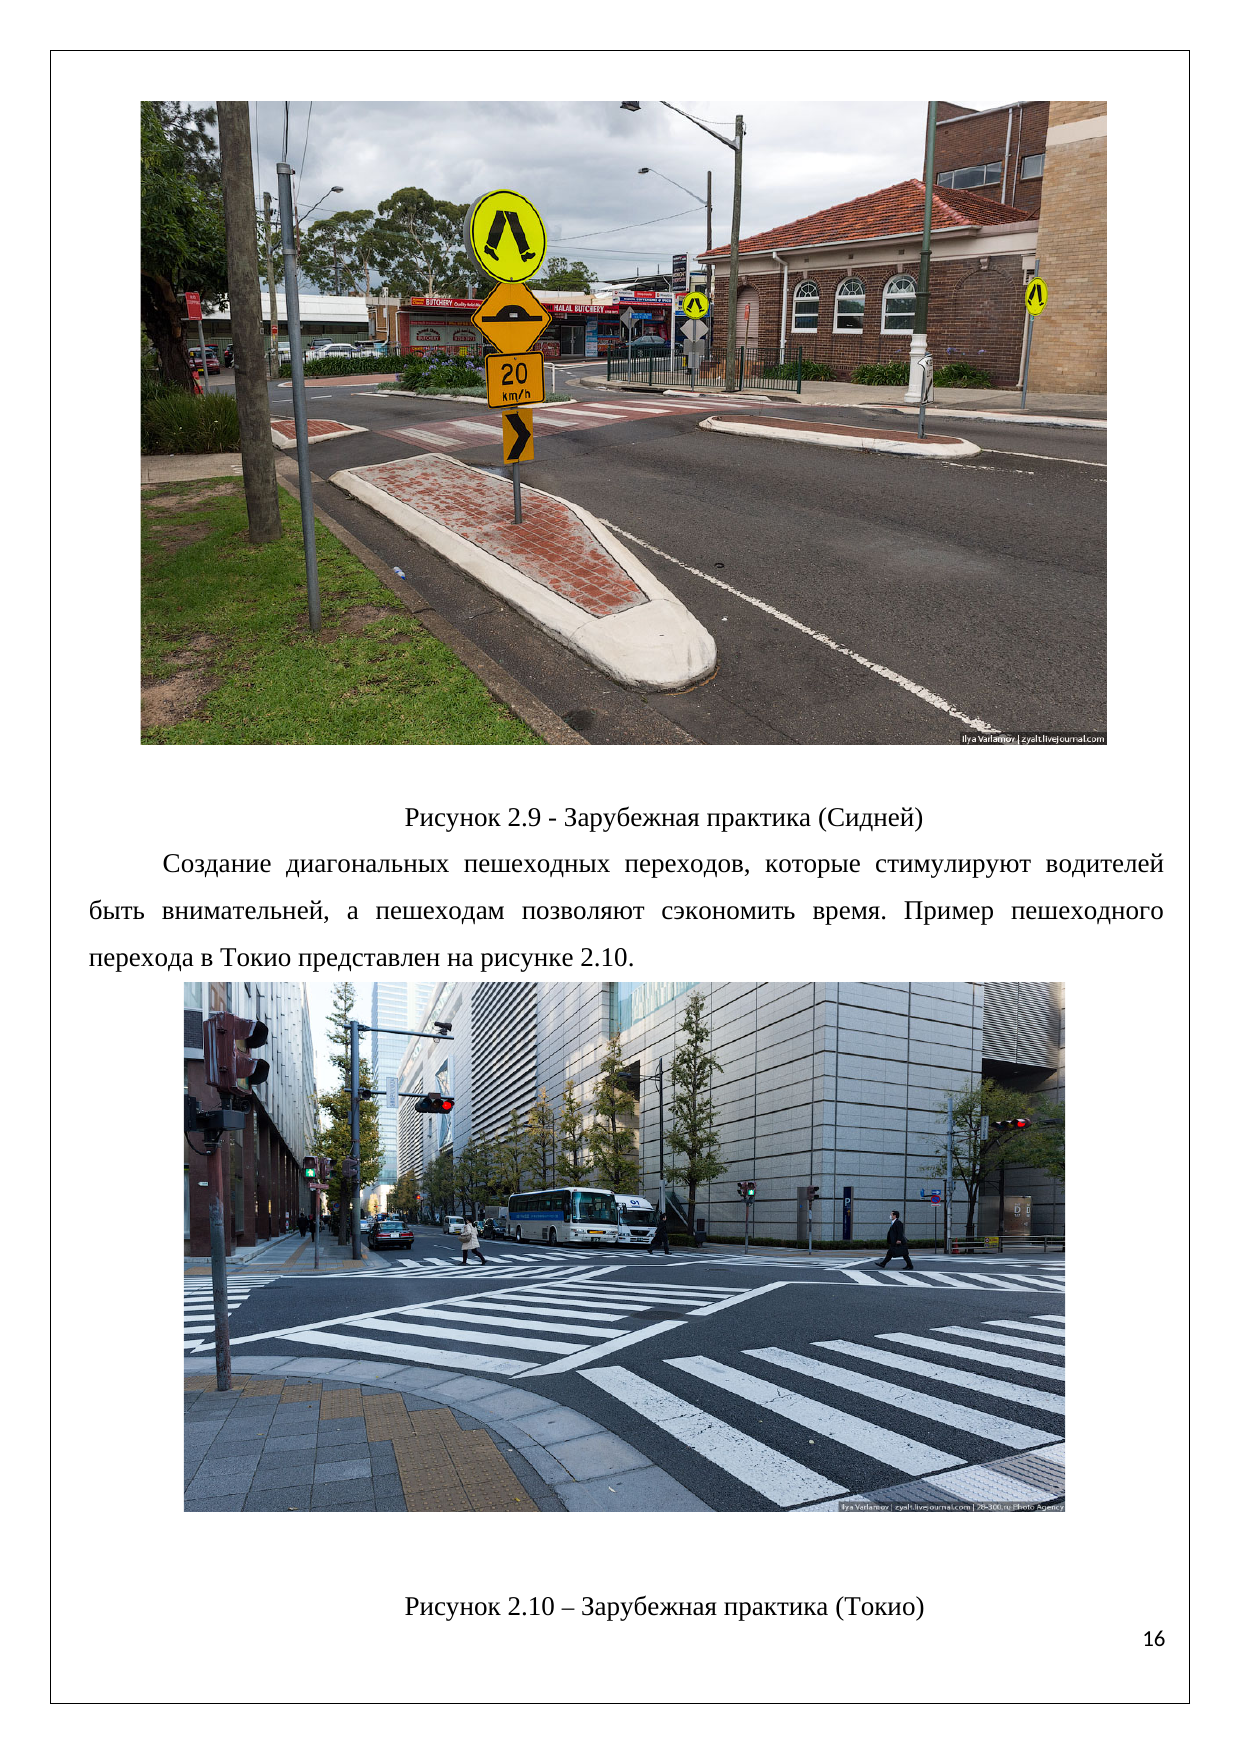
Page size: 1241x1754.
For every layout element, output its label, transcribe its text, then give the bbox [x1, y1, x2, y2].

text Рисунок 2.9 - Зарубежная практика (Сидней) [89, 801, 1165, 832]
text Рисунок 2.10 – Зарубежная практика (Токио) [164, 1590, 1165, 1621]
text Создание диагональных пешеходных переходов, которые стимулируют водителей быть внимательней, а пешеходам позволяют сэкономить время. Пример пешеходного перехода в Токио представлен на рисунке 2.10. [89, 847, 1165, 972]
picture [183, 982, 1066, 1512]
picture [140, 101, 1107, 745]
